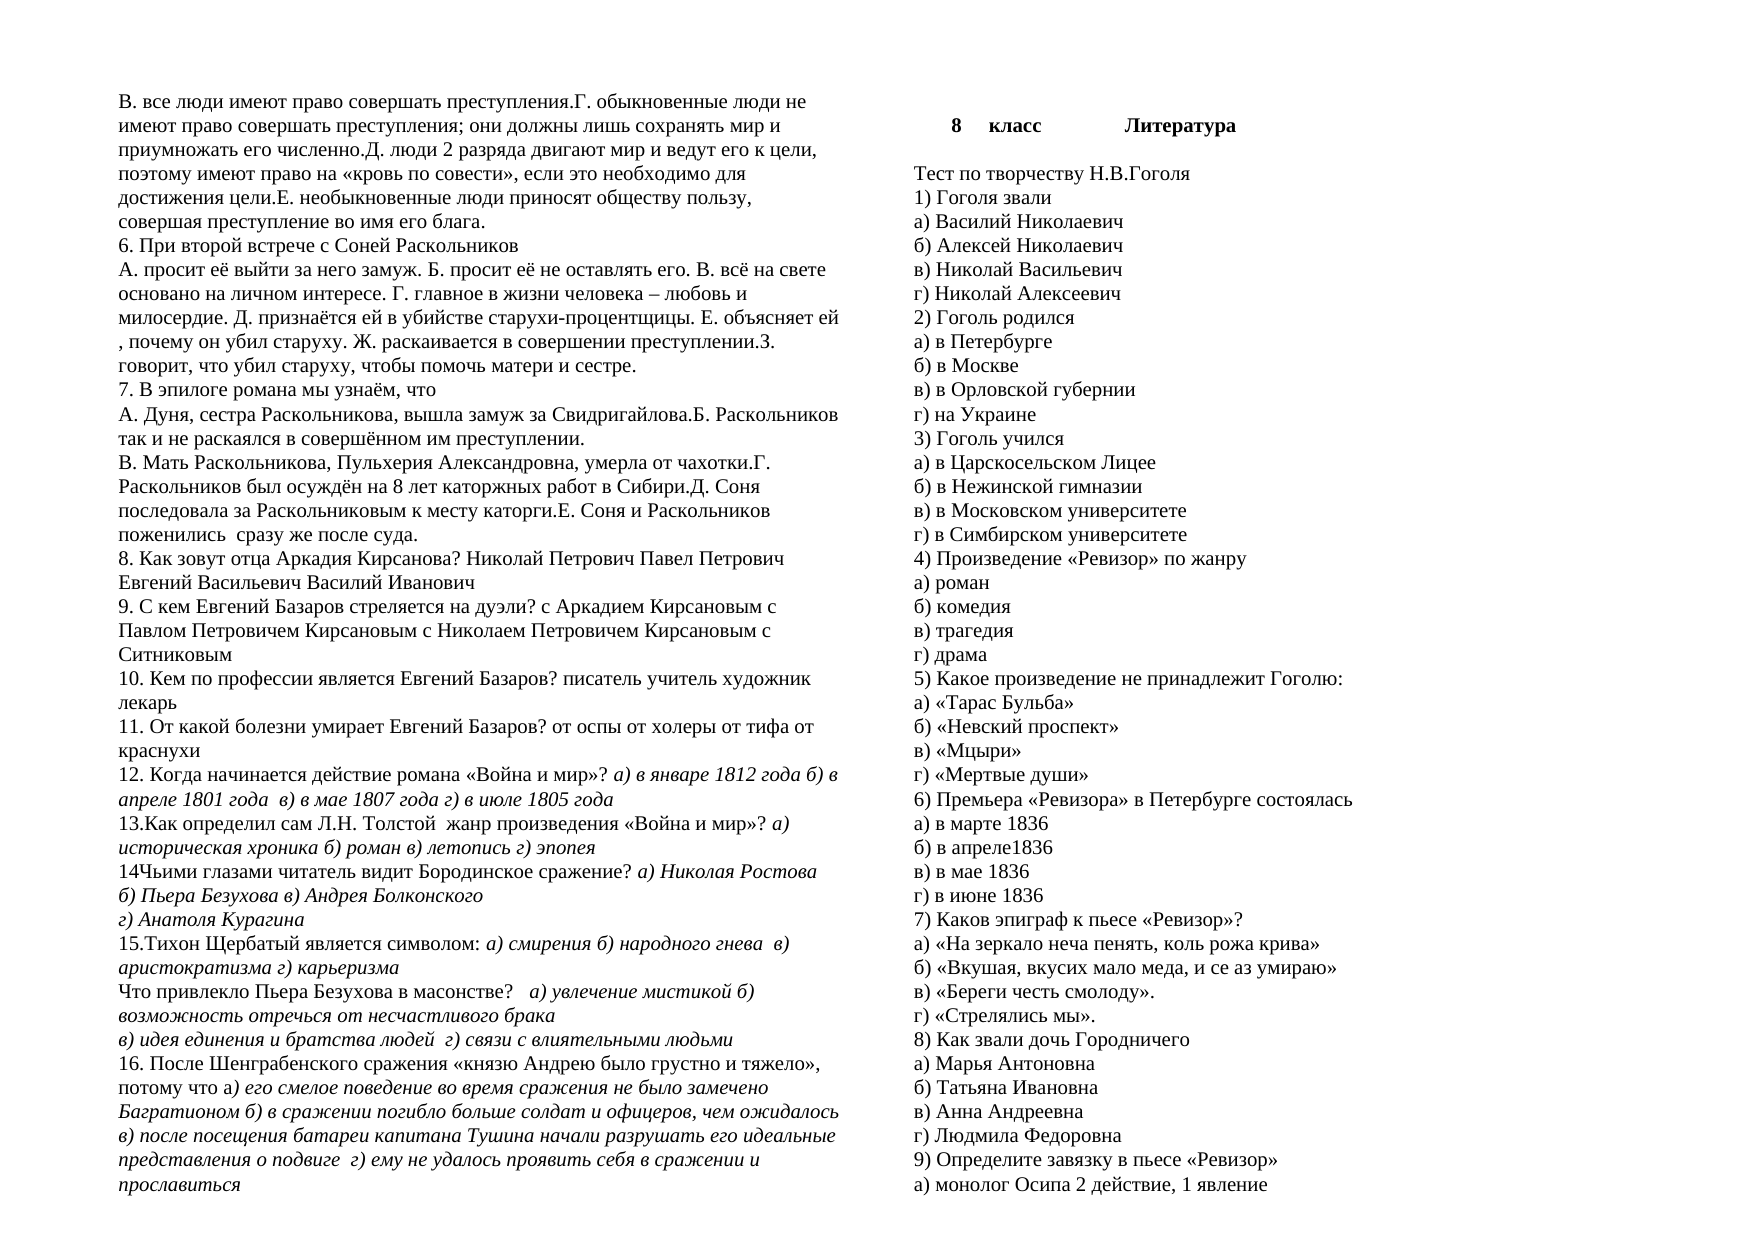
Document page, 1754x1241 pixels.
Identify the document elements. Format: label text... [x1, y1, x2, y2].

text Что привлекло Пьера Безухова в масонстве? а) увлечение мистикой б) возможность отречься от несчастливого брака [118, 979, 840, 1027]
text г) Людмила Федоровна [914, 1123, 1636, 1147]
text 5) Какое произведение не принадлежит Гоголю: [914, 666, 1636, 690]
text А. Дуня, сестра Раскольникова, вышла замуж за Свидригайлова.Б. Раскольников так и не раскаялся в совершённом им преступлении. [118, 401, 840, 449]
text 3) Гоголь учился [914, 426, 1636, 449]
text б) Алексей Николаевич [914, 233, 1636, 257]
text б) в Нежинской гимназии [914, 474, 1636, 498]
text б) «Невский проспект» [914, 714, 1636, 738]
text в) идея единения и братства людей г) связи с влиятельными людьми [118, 1027, 840, 1051]
text а) Василий Николаевич [914, 209, 1636, 233]
text а) «На зеркало неча пенять, коль рожа крива» [914, 931, 1636, 955]
text 11. От какой болезни умирает Евгений Базаров? от оспы от холеры от тифа от краснухи [118, 714, 840, 762]
text 4) Произведение «Ревизор» по жанру [914, 546, 1636, 570]
text а) в Петербурге [914, 329, 1636, 353]
text б) в Москве [914, 353, 1636, 377]
text 7. В эпилоге романа мы узнаём, что [118, 377, 840, 401]
list класс Литература [951, 113, 1636, 137]
text б) Татьяна Ивановна [914, 1075, 1636, 1099]
text г) Николай Алексеевич [914, 281, 1636, 305]
text 16. После Шенграбенского сражения «князю Андрею было грустно и тяжело», потому что а) его смелое поведение во время сражения не было замечено Багратионом б) в сражении погибло больше солдат и офицеров, чем ожидалось в) после посещения батареи капитана Тушина начали разрушать его идеальные представления о подвиге г) ему не удалось проявить себя в сражении и прославиться [118, 1051, 840, 1196]
text в) «Береги честь смолоду». [914, 979, 1636, 1003]
text а) роман [914, 570, 1636, 594]
text 12. Когда начинается действие романа «Война и мир»? а) в январе 1812 года б) в апреле 1801 года в) в мае 1807 года г) в июле 1805 года [118, 762, 840, 811]
text 2) Гоголь родился [914, 305, 1636, 329]
text 13.Как определил сам Л.Н. Толстой жанр произведения «Война и мир»? а) историческая хроника б) роман в) летопись г) эпопея [118, 811, 840, 859]
text г) в Симбирском университете [914, 522, 1636, 546]
text 15.Тихон Щербатый является символом: а) смирения б) народного гнева в) аристократизма г) карьеризма [118, 931, 840, 979]
text В. все люди имеют право совершать преступления.Г. обыкновенные люди не имеют право совершать преступления; они должны лишь сохранять мир и приумножать его численно.Д. люди 2 разряда двигают мир и ведут его к цели, поэтому имеют право на «кровь по совести», если это необходимо для достижения цели.Е. необыкновенные люди приносят обществу пользу, совершая преступление во имя его блага. 6. При второй встрече с Соней Раскольников [118, 89, 840, 257]
text в) в Московском университете [914, 498, 1636, 522]
text в) в Орловской губернии [914, 377, 1636, 401]
text б) комедия [914, 594, 1636, 618]
text г) «Стрелялись мы». [914, 1003, 1636, 1027]
text 7) Каков эпиграф к пьесе «Ревизор»? [914, 907, 1636, 931]
text г) драма [914, 642, 1636, 666]
text в) «Мцыри» [914, 738, 1636, 762]
text г) Анатоля Курагина [118, 907, 840, 931]
text в) в мае 1836 [914, 859, 1636, 883]
text б) «Вкушая, вкусих мало меда, и се аз умираю» [914, 955, 1636, 979]
text г) на Украине [914, 401, 1636, 426]
text а) монолог Осипа 2 действие, 1 явление [914, 1171, 1636, 1196]
text 1) Гоголя звали [914, 185, 1636, 209]
text Тест по творчеству Н.В.Гоголя [914, 161, 1636, 185]
text А. просит её выйти за него замуж. Б. просит её не оставлять его. В. всё на свете основано на личном интересе. Г. главное в жизни человека – любовь и милосердие. Д. признаётся ей в убийстве старухи-процентщицы. Е. объясняет ей , почему он убил старуху. Ж. раскаивается в совершении преступлении.З. говорит, что убил старуху, чтобы помочь матери и сестре. [118, 257, 840, 377]
text г) «Мертвые души» [914, 762, 1636, 786]
text 8) Как звали дочь Городничего [914, 1027, 1636, 1051]
text 9. С кем Евгений Базаров стреляется на дуэли? с Аркадием Кирсановым с Павлом Петровичем Кирсановым с Николаем Петровичем Кирсановым с Ситниковым [118, 594, 840, 666]
text а) в марте 1836 [914, 811, 1636, 834]
text 8. Как зовут отца Аркадия Кирсанова? Николай Петрович Павел Петрович Евгений Васильевич Василий Иванович [118, 546, 840, 594]
text 6) Премьера «Ревизора» в Петербурге состоялась [914, 786, 1636, 811]
text 14Чьими глазами читатель видит Бородинское сражение? а) Николая Ростова б) Пьера Безухова в) Андрея Болконского [118, 859, 840, 907]
text б) в апреле1836 [914, 834, 1636, 859]
text а) «Тарас Бульба» [914, 690, 1636, 714]
text 10. Кем по профессии является Евгений Базаров? писатель учитель художник лекарь [118, 666, 840, 714]
text в) Анна Андреевна [914, 1099, 1636, 1123]
text в) трагедия [914, 618, 1636, 642]
text а) в Царскосельском Лицее [914, 449, 1636, 474]
text 9) Определите завязку в пьесе «Ревизор» [914, 1147, 1636, 1171]
text В. Мать Раскольникова, Пульхерия Александровна, умерла от чахотки.Г. Раскольников был осуждён на 8 лет каторжных работ в Сибири.Д. Соня последовала за Раскольниковым к месту каторги.Е. Соня и Раскольников поженились сразу же после суда. [118, 449, 840, 546]
text г) в июне 1836 [914, 883, 1636, 907]
text а) Марья Антоновна [914, 1051, 1636, 1075]
text в) Николай Васильевич [914, 257, 1636, 281]
